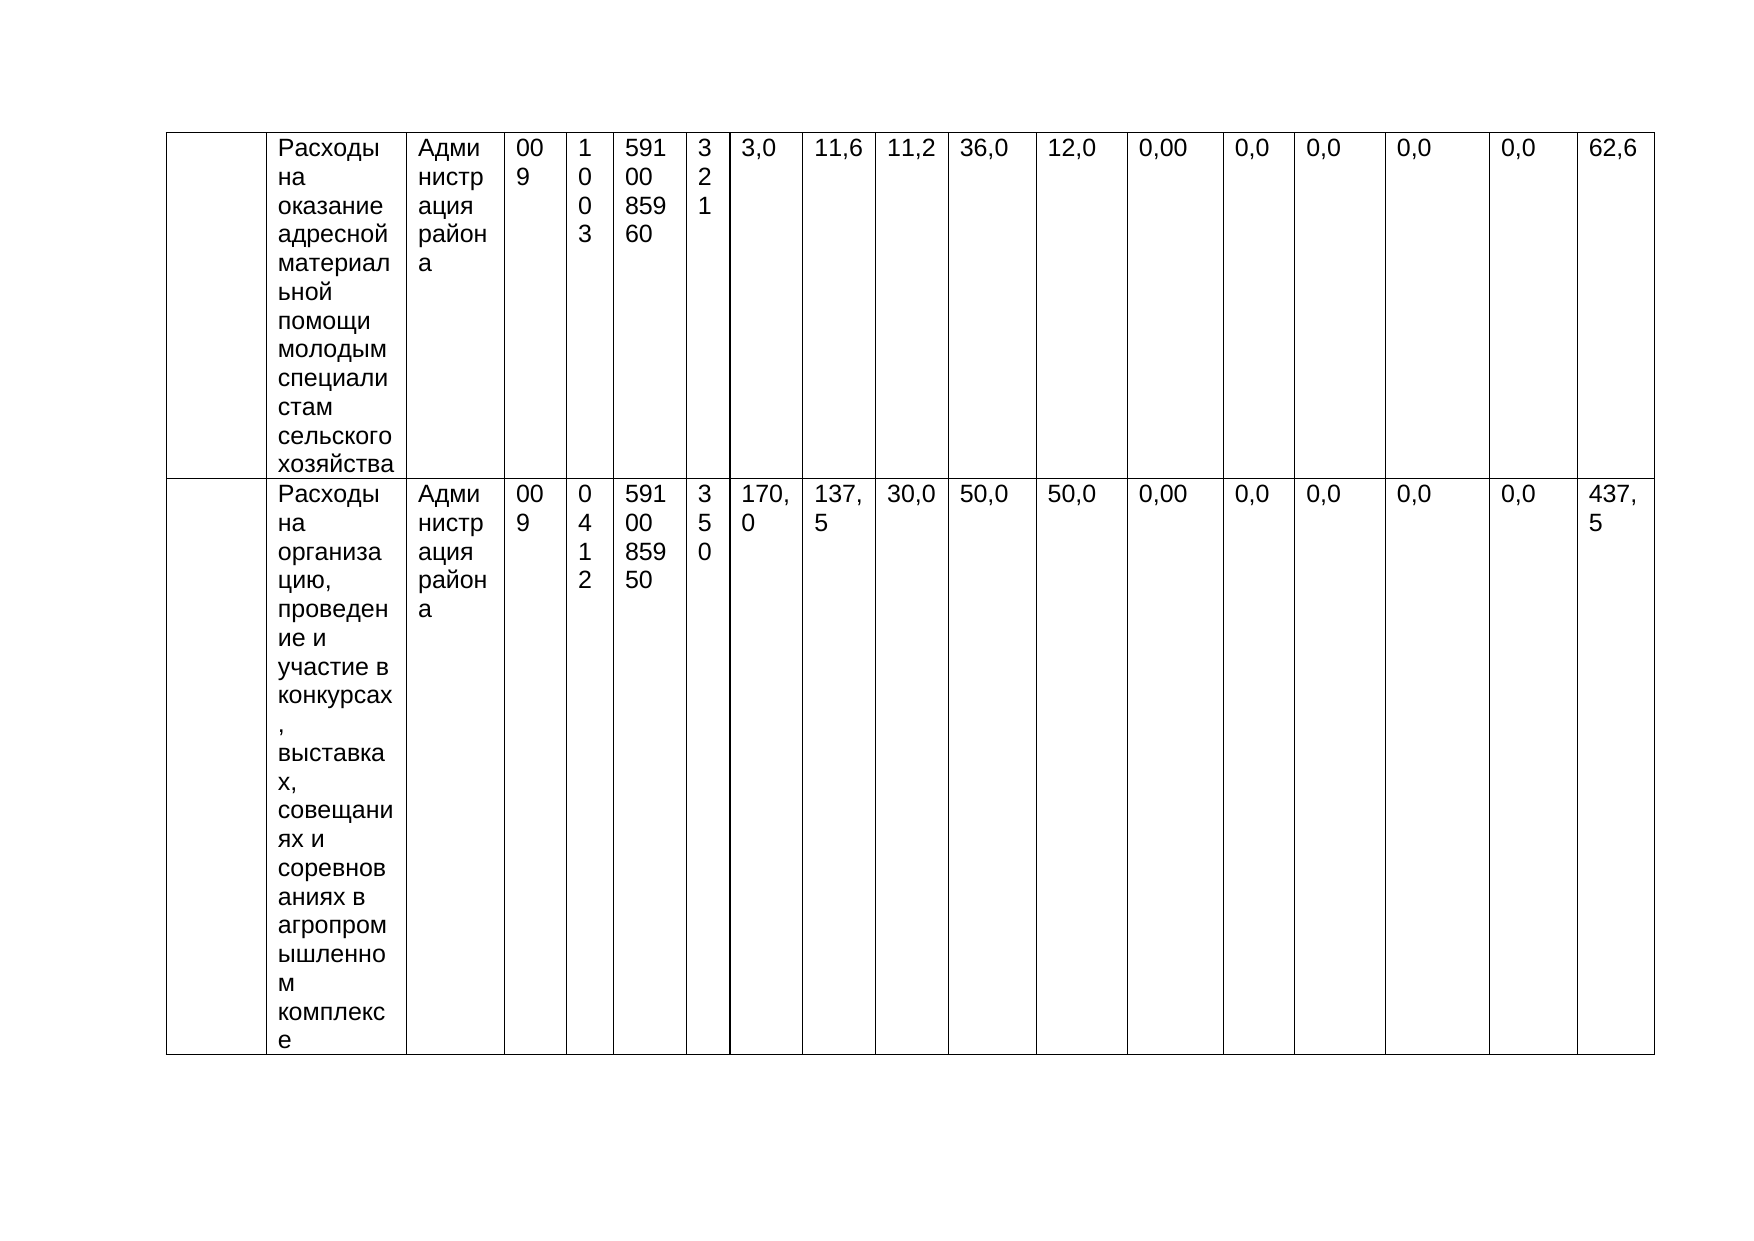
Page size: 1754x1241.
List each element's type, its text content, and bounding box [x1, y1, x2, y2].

table_cell Расходы на оказание адресной материальной помощи молодым специалистам сельского хозяйства [267, 133, 406, 478]
table_cell 11,2 [876, 133, 948, 478]
table_cell 50,0 [1037, 479, 1127, 1054]
table_cell 1003 [567, 133, 613, 478]
table_cell 0,0 [1490, 133, 1577, 478]
table_cell 12,0 [1037, 133, 1127, 478]
table_cell 0,00 [1128, 133, 1223, 478]
table_cell 0,00 [1128, 479, 1223, 1054]
table_cell 0,0 [1295, 133, 1385, 478]
table_cell 62,6 [1578, 133, 1654, 478]
table_cell 30,0 [876, 479, 948, 1054]
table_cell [407, 133, 504, 478]
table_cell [267, 479, 406, 1054]
table_cell 50,0 [949, 479, 1036, 1054]
table_cell 0,0 [1295, 479, 1385, 1054]
table_cell 321 [687, 133, 729, 478]
table_cell 0,0 [1224, 133, 1294, 478]
table_cell 137,5 [803, 479, 875, 1054]
table_cell 350 [687, 479, 729, 1054]
table_cell 3,0 [731, 133, 802, 478]
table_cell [407, 479, 504, 1054]
table_cell 0412 [567, 479, 613, 1054]
table_cell [167, 479, 266, 1054]
table_cell 36,0 [949, 133, 1036, 478]
table_cell 0,0 [1386, 479, 1489, 1054]
table_cell 170,0 [731, 479, 802, 1054]
table_cell [167, 133, 266, 478]
table_cell 009 [505, 133, 566, 478]
table_cell 11,6 [803, 133, 875, 478]
table_cell 0,0 [1386, 133, 1489, 478]
table_cell 009 [505, 479, 566, 1054]
table_cell 59100 85950 [614, 479, 686, 1054]
table_cell 437,5 [1578, 479, 1654, 1054]
table_cell 59100 85960 [614, 133, 686, 478]
table_cell 0,0 [1490, 479, 1577, 1054]
table_cell 0,0 [1224, 479, 1294, 1054]
